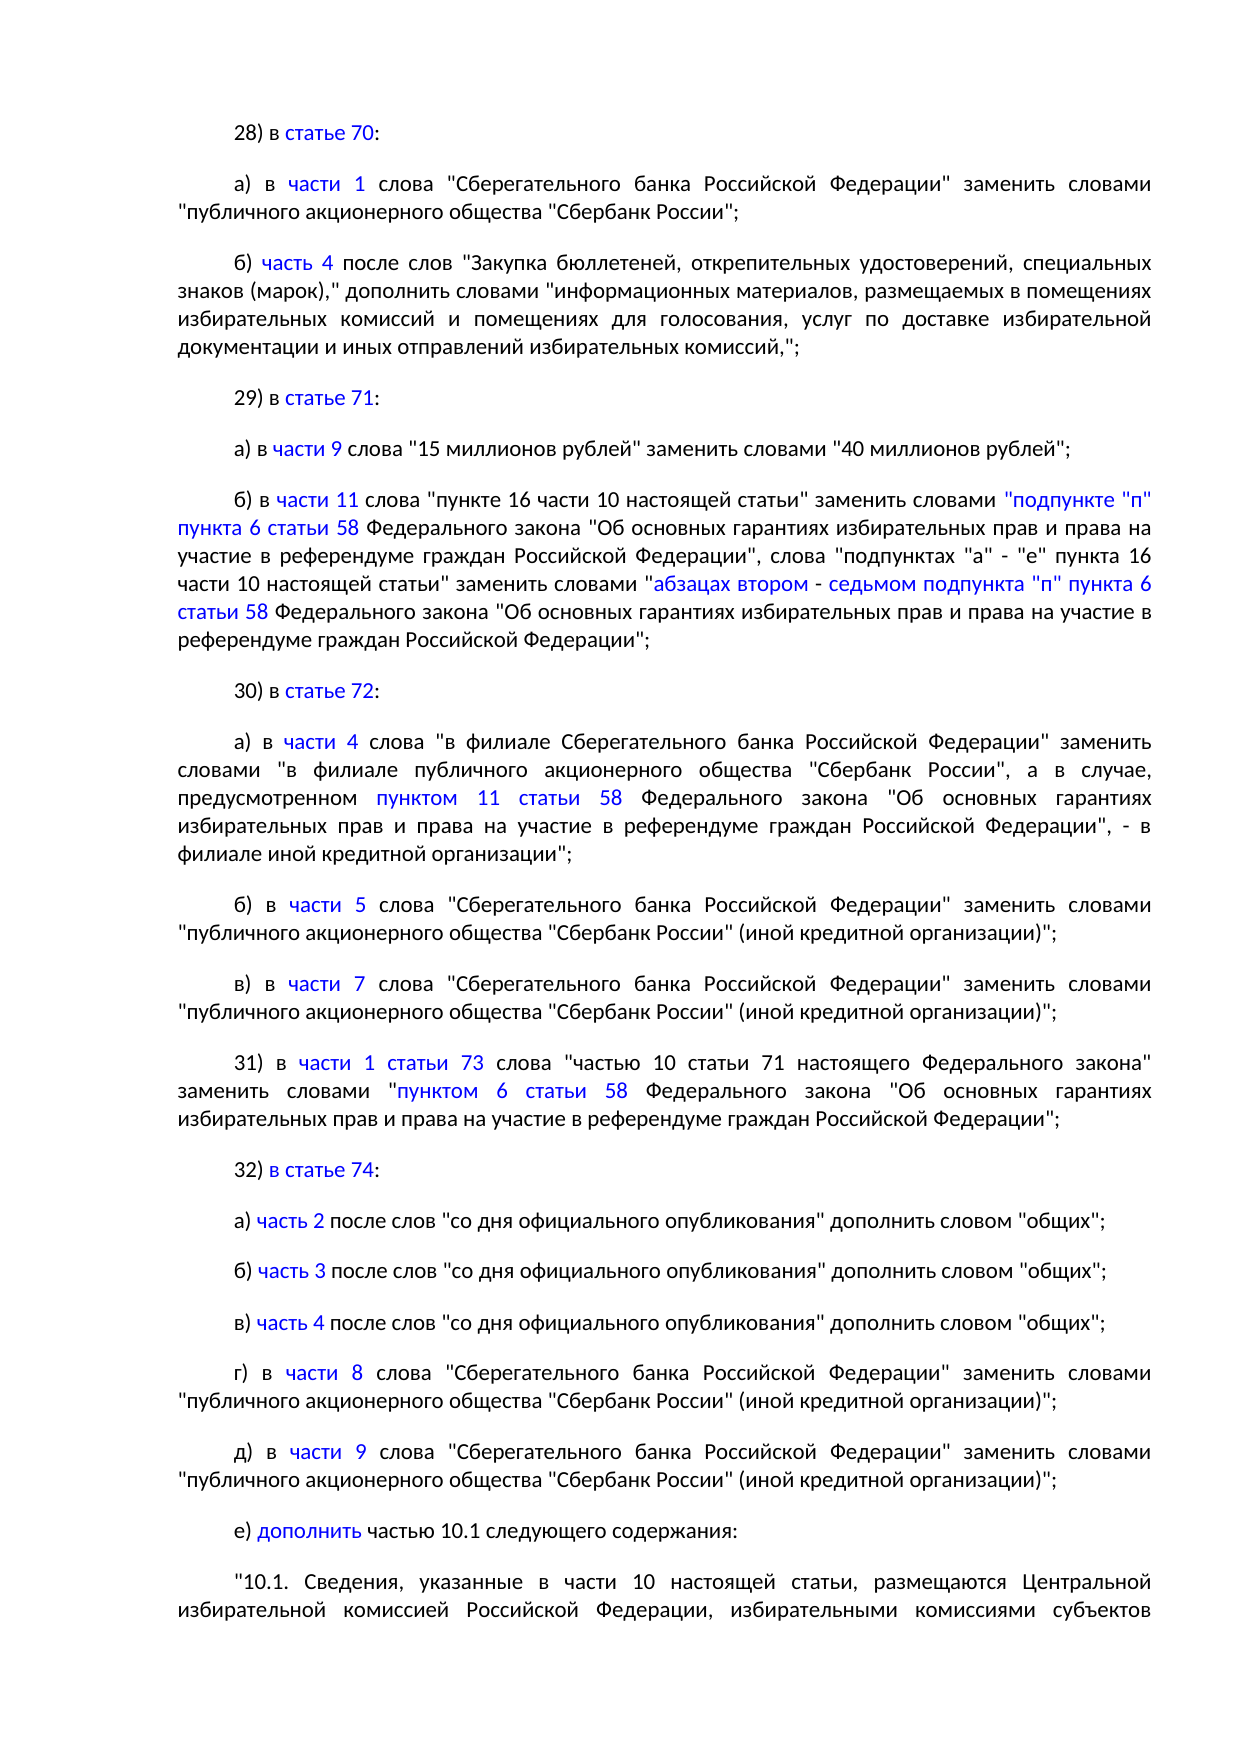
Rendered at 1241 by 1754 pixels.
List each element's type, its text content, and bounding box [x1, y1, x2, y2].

text а) в части 1 слова "Сберегательного банка Российской Федерации" заменить словами "публичного акционерного общества "Сбербанк России"; [177, 169, 1152, 225]
text б) часть 4 после слов "Закупка бюллетеней, открепительных удостоверений, специальных знаков (марок)," дополнить словами "информационных материалов, размещаемых в помещениях избирательных комиссий и помещениях для голосования, услуг по доставке избирательной документации и иных отправлений избирательных комиссий,"; [177, 248, 1152, 360]
text е) дополнить частью 10.1 следующего содержания: [177, 1516, 1152, 1544]
text в) часть 4 после слов "со дня официального опубликования" дополнить словом "общих"; [177, 1308, 1152, 1336]
text 31) в части 1 статьи 73 слова "частью 10 статьи 71 настоящего Федерального закона" заменить словами "пунктом 6 статьи 58 Федерального закона "Об основных гарантиях избирательных прав и права на участие в референдуме граждан Российской Федерации"; [177, 1048, 1152, 1132]
text 28) в статье 70: [177, 118, 1152, 146]
text а) в части 4 слова "в филиале Сберегательного банка Российской Федерации" заменить словами "в филиале публичного акционерного общества "Сбербанк России", а в случае, предусмотренном пунктом 11 статьи 58 Федерального закона "Об основных гарантиях избирательных прав и права на участие в референдуме граждан Российской Федерации", - в филиале иной кредитной организации"; [177, 727, 1152, 867]
text б) в части 5 слова "Сберегательного банка Российской Федерации" заменить словами "публичного акционерного общества "Сбербанк России" (иной кредитной организации)"; [177, 890, 1152, 946]
text б) часть 3 после слов "со дня официального опубликования" дополнить словом "общих"; [177, 1257, 1152, 1285]
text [177, 1567, 1152, 1623]
text б) в части 11 слова "пункте 16 части 10 настоящей статьи" заменить словами "подпункте "п" пункта 6 статьи 58 Федерального закона "Об основных гарантиях избирательных прав и права на участие в референдуме граждан Российской Федерации", слова "подпунктах "а" - "е" пункта 16 части 10 настоящей статьи" заменить словами "абзацах втором - седьмом подпункта "п" пункта 6 статьи 58 Федерального закона "Об основных гарантиях избирательных прав и права на участие в референдуме граждан Российской Федерации"; [177, 485, 1152, 653]
text а) в части 9 слова "15 миллионов рублей" заменить словами "40 миллионов рублей"; [177, 434, 1152, 462]
text д) в части 9 слова "Сберегательного банка Российской Федерации" заменить словами "публичного акционерного общества "Сбербанк России" (иной кредитной организации)"; [177, 1437, 1152, 1493]
text в) в части 7 слова "Сберегательного банка Российской Федерации" заменить словами "публичного акционерного общества "Сбербанк России" (иной кредитной организации)"; [177, 969, 1152, 1025]
text а) часть 2 после слов "со дня официального опубликования" дополнить словом "общих"; [177, 1206, 1152, 1234]
text 30) в статье 72: [177, 676, 1152, 704]
text г) в части 8 слова "Сберегательного банка Российской Федерации" заменить словами "публичного акционерного общества "Сбербанк России" (иной кредитной организации)"; [177, 1358, 1152, 1414]
text 29) в статье 71: [177, 383, 1152, 411]
text 32) в статье 74: [177, 1155, 1152, 1183]
